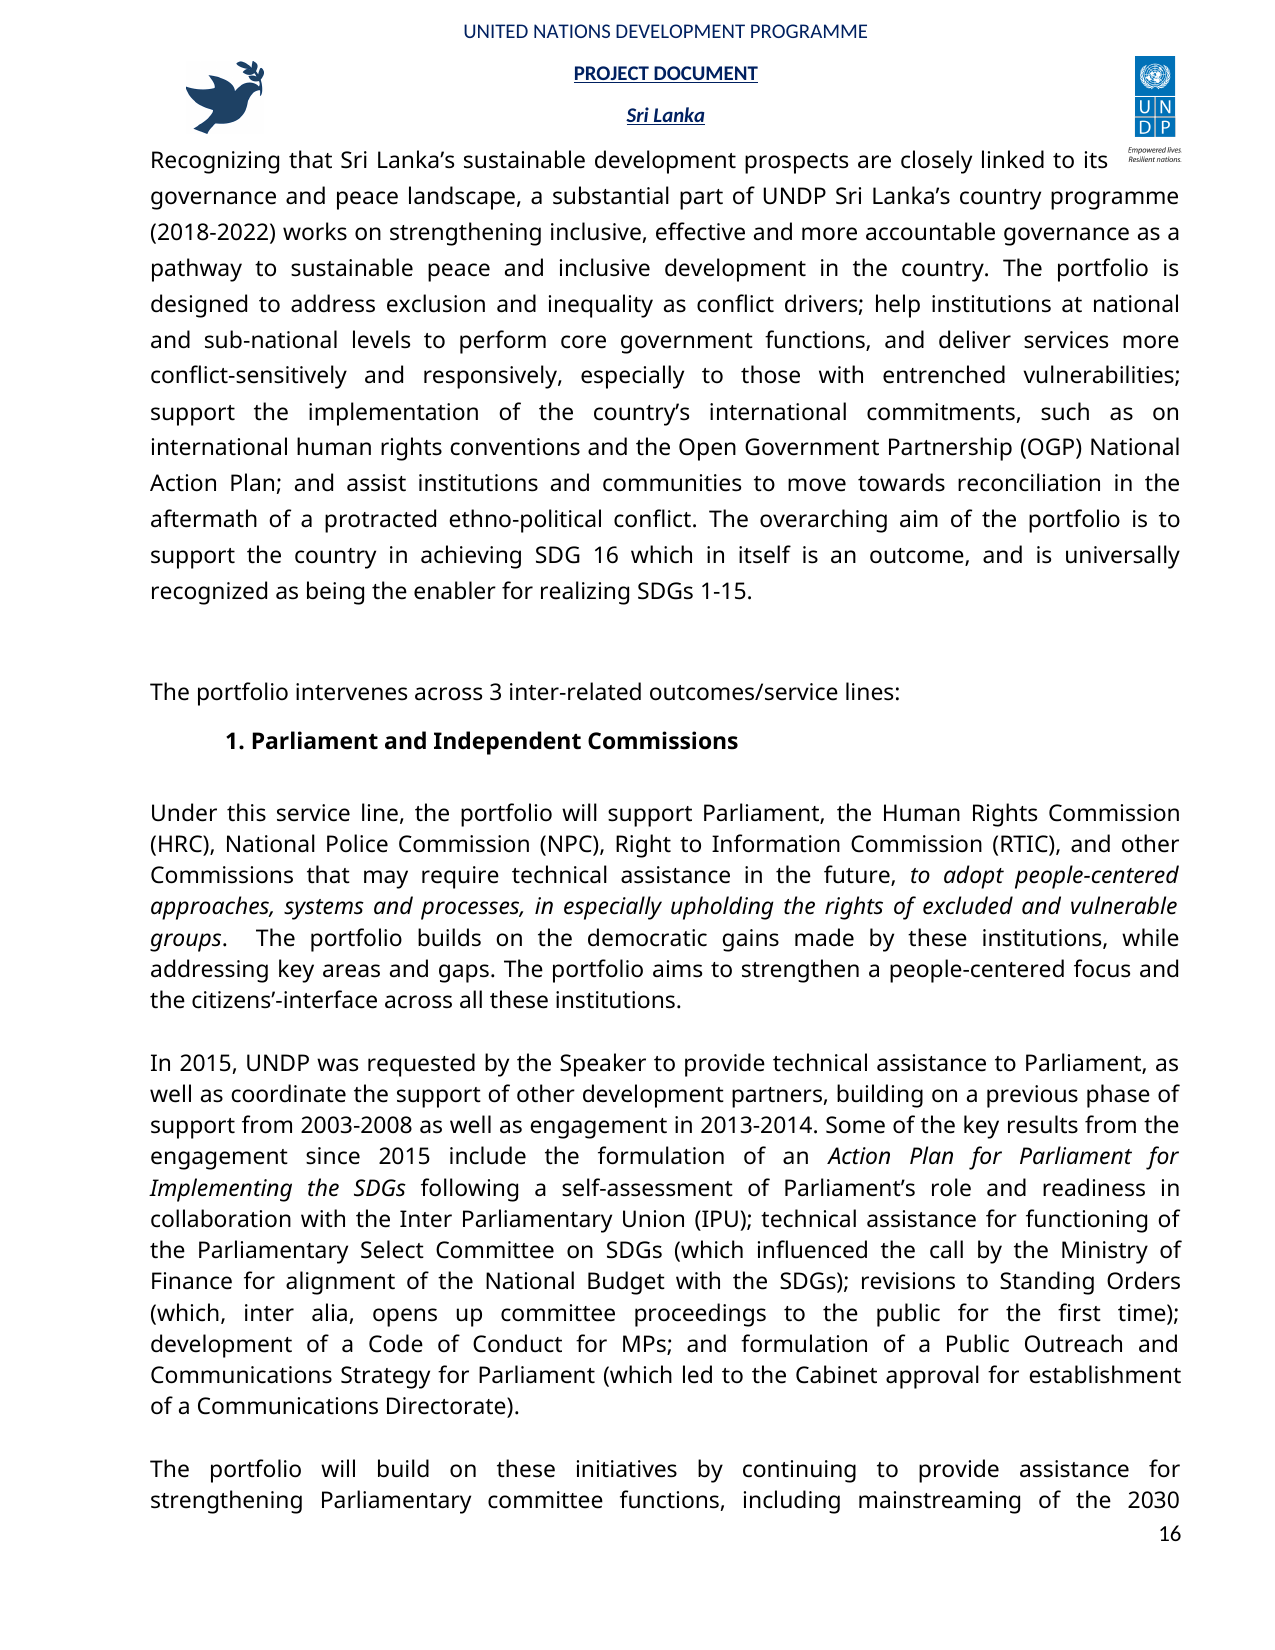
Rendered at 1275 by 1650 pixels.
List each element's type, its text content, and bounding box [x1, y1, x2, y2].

picture [1128, 56, 1182, 162]
picture [186, 61, 264, 134]
text The portfolio intervenes across 3 inter-related outcomes/service lines: [150, 676, 1181, 707]
text In 2015, UNDP was requested by the Speaker to provide technical assistance to Parliament, as well as coordinate the support of other development partners, building on a previous phase of support from 2003-2008 as well as engagement in 2013-2014. Some of the key results from the engagement since 2015 include the formulation of an Action Plan for Parliament for Implementing the SDGs following a self-assessment of Parliament’s role and readiness in collaboration with the Inter Parliamentary Union (IPU); technical assistance for functioning of the Parliamentary Select Committee on SDGs (which influenced the call by the Ministry of Finance for alignment of the National Budget with the SDGs); revisions to Standing Orders (which, inter alia, opens up committee proceedings to the public for the first time); development of a Code of Conduct for MPs; and formulation of a Public Outreach and Communications Strategy for Parliament (which led to the Cabinet approval for establishment of a Communications Directorate). [150, 1046, 1181, 1421]
text Recognizing that Sri Lanka’s sustainable development prospects are closely linked to its governance and peace landscape, a substantial part of UNDP Sri Lanka’s country programme (2018-2022) works on strengthening inclusive, effective and more accountable governance as a pathway to sustainable peace and inclusive development in the country. The portfolio is designed to address exclusion and inequality as conflict drivers; help institutions at national and sub-national levels to perform core government functions, and deliver services more conflict-sensitively and responsively, especially to those with entrenched vulnerabilities; support the implementation of the country’s international commitments, such as on international human rights conventions and the Open Government Partnership (OGP) National Action Plan; and assist institutions and communities to move towards reconciliation in the aftermath of a protracted ethno-political conflict. The overarching aim of the portfolio is to support the country in achieving SDG 16 which in itself is an outcome, and is universally recognized as being the enabler for realizing SDGs 1-15. [150, 144, 1181, 606]
list 1. Parliament and Independent Commissions [225, 724, 1181, 756]
text Under this service line, the portfolio will support Parliament, the Human Rights Commission (HRC), National Police Commission (NPC), Right to Information Commission (RTIC), and other Commissions that may require technical assistance in the future, to adopt people-centered approaches, systems and processes, in especially upholding the rights of excluded and vulnerable groups. The portfolio builds on the democratic gains made by these institutions, while addressing key areas and gaps. The portfolio aims to strengthen a people-centered focus and the citizens’-interface across all these institutions. [150, 796, 1181, 1015]
